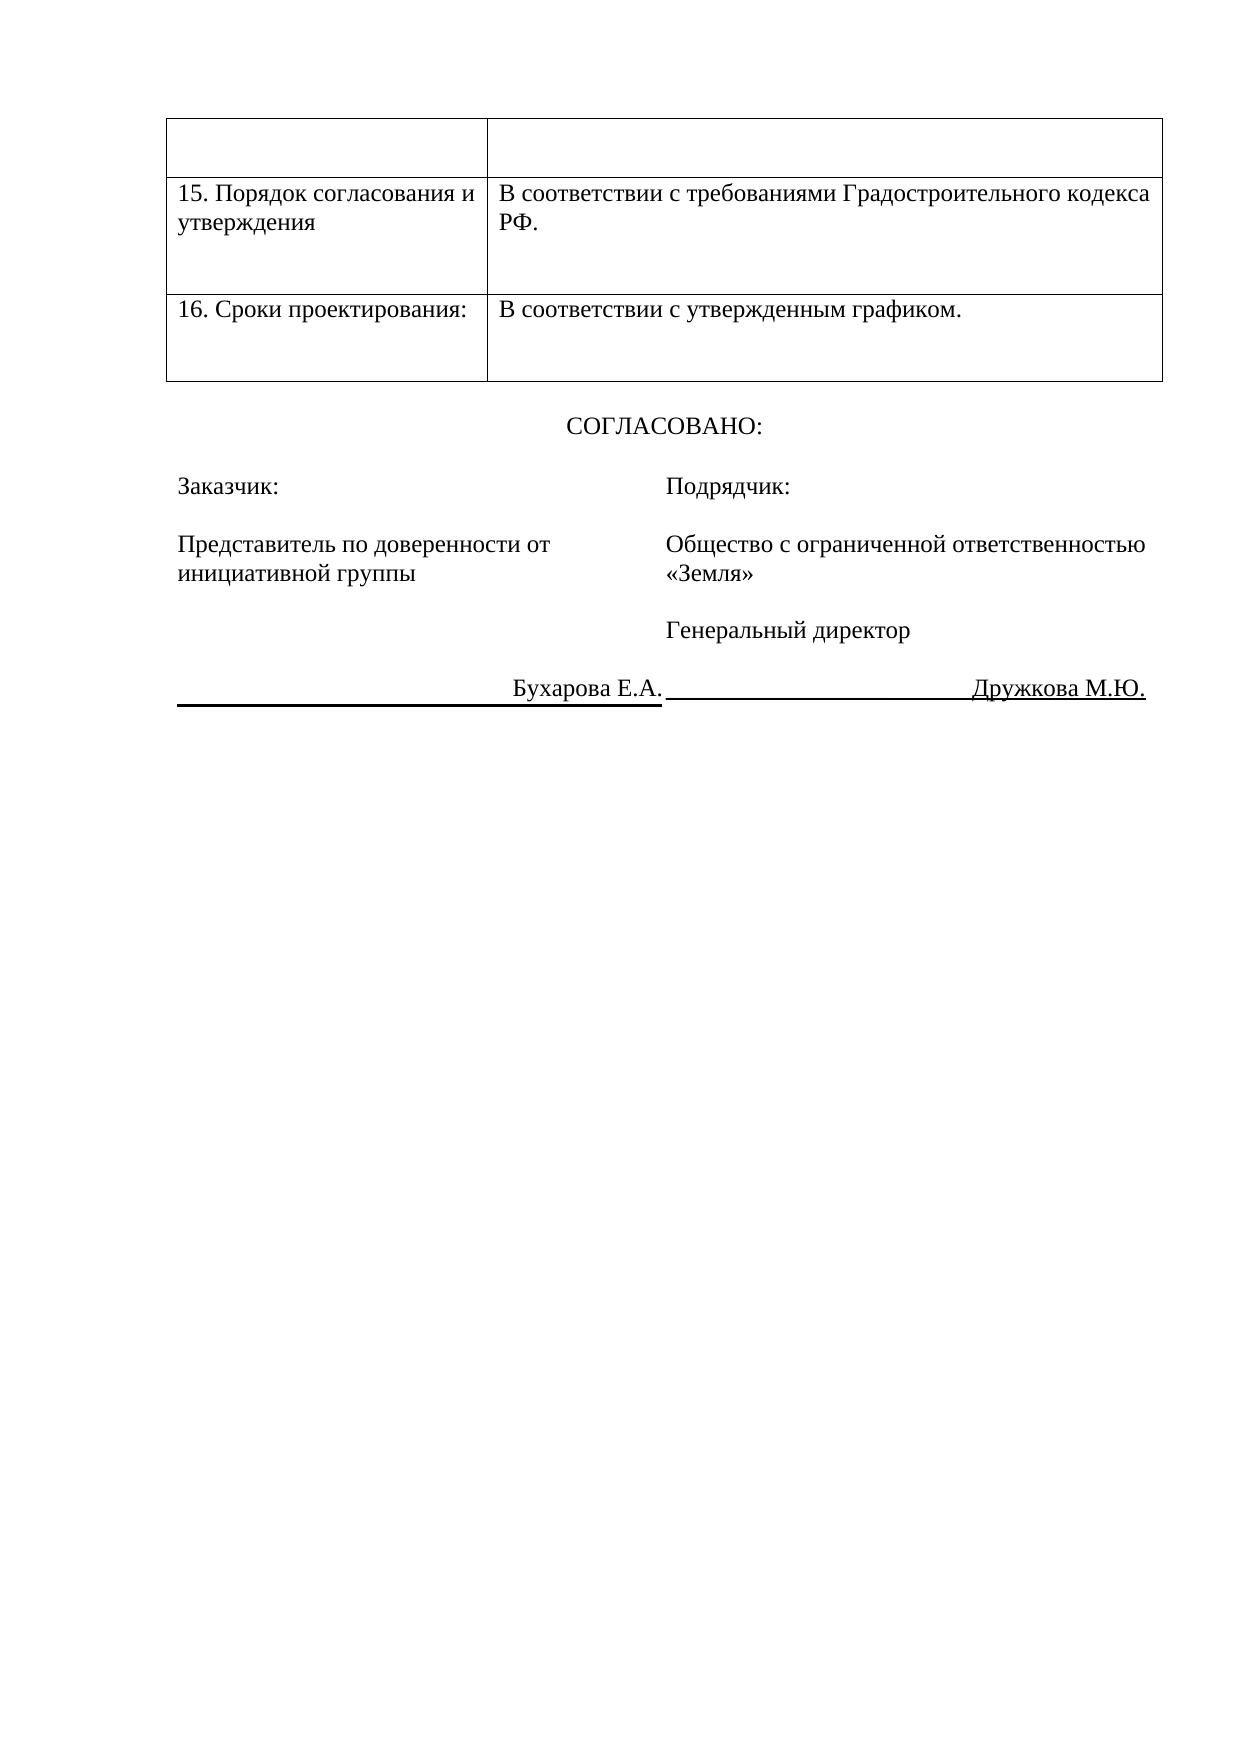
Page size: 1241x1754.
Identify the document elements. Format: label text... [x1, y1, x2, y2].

table_cell В соответствии с требованиями Градостроительного кодекса РФ. [488, 178, 1162, 293]
table_cell В соответствии с утвержденным графиком. [488, 295, 1162, 381]
table_header Заказчик: Представитель по доверенности от инициативной группы Бухарова Е.А. [176, 469, 664, 825]
table_cell 15. Порядок согласования и утверждения [167, 178, 487, 293]
text СОГЛАСОВАНО: [177, 411, 1152, 440]
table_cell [488, 119, 1162, 177]
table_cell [167, 119, 487, 177]
table_cell 16. Сроки проектирования: [167, 295, 487, 381]
table_header Подрядчик: Общество с ограниченной ответственностью «Земля» Генеральный директор __________________ Дружкова М.Ю. [664, 469, 1159, 825]
